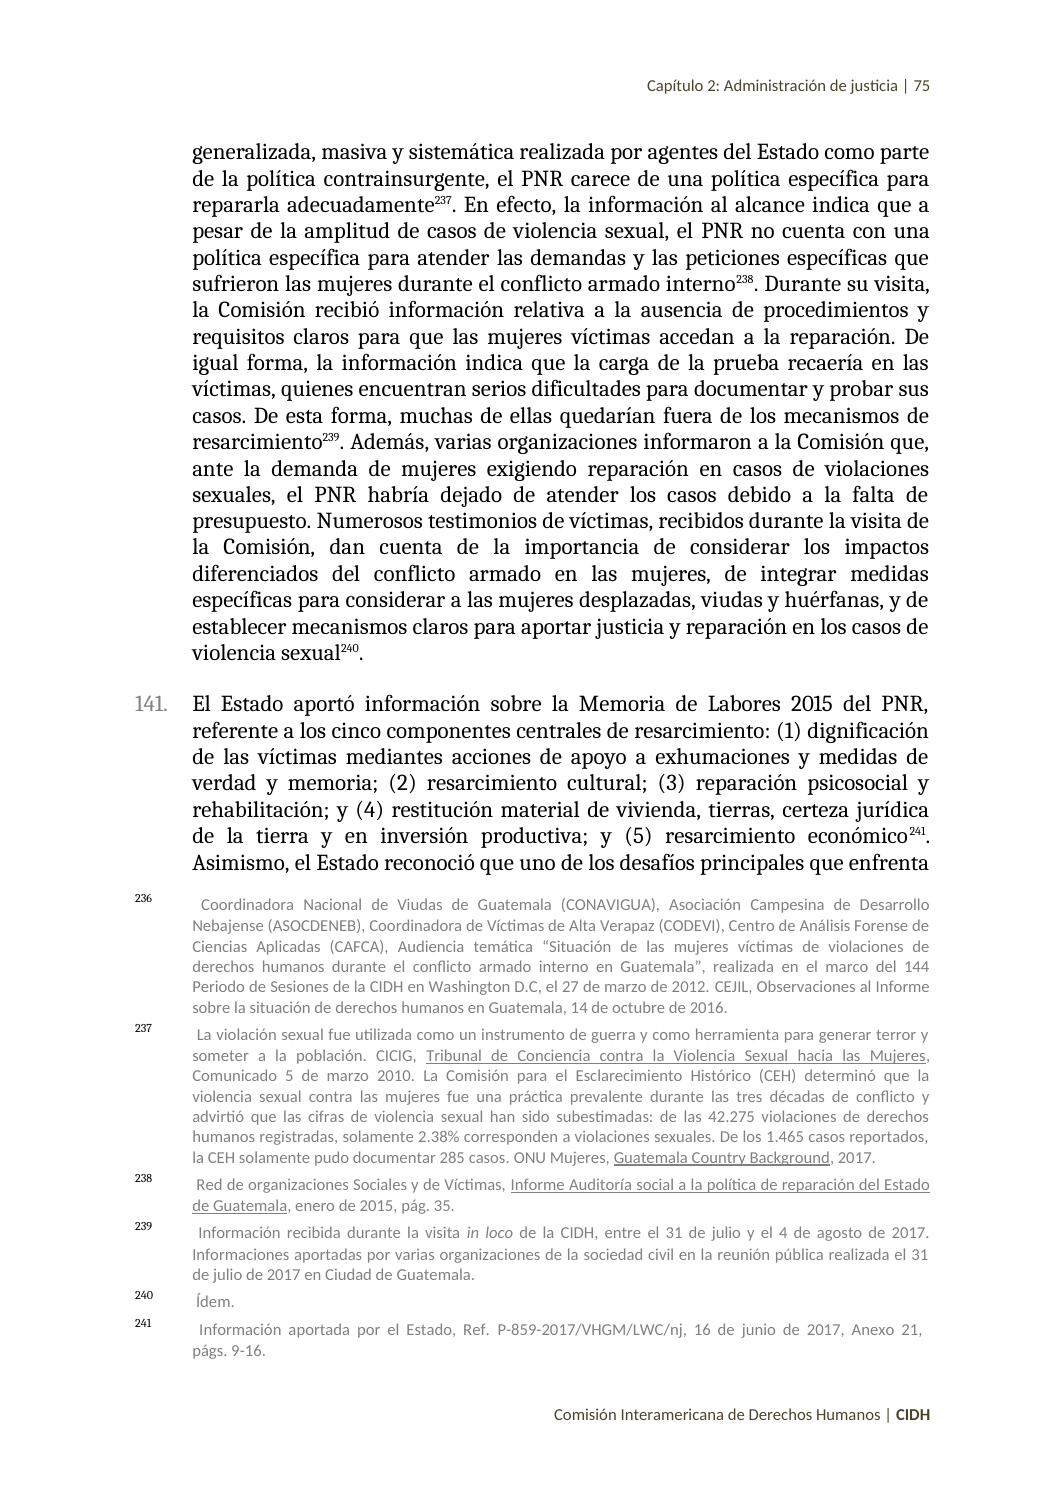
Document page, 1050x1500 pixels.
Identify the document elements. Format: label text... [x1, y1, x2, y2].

text El Estado aportó información sobre la Memoria de Labores 2015 del PNR, referente a los cinco componentes centrales de resarcimiento: (1) dignificación de las víctimas mediantes acciones de apoyo a exhumaciones y medidas de verdad y memoria; (2) resarcimiento cultural; (3) reparación psicosocial y rehabilitación; y (4) restitución material de vivienda, tierras, certeza jurídica de la tierra y en inversión productiva; y (5) resarcimiento económico. Asimismo, el Estado reconoció que uno de los desafíos principales que enfrenta el PNR es “complet[ar] los equipos de trabajo en todas las Sedes Regionales con personal capaz e idóneo, sobre todo en las áreas sensibles, por ejemplo, asesor jurídico, psicólogas, promotores intermediarios comunitarios y asesor técnico productivo”. La información recibida también indica que algunas sedes regionales del PNR fueron cerradas en 2016 y dejaron de atender a las víctimas. [135, 691, 930, 876]
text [135, 139, 930, 666]
